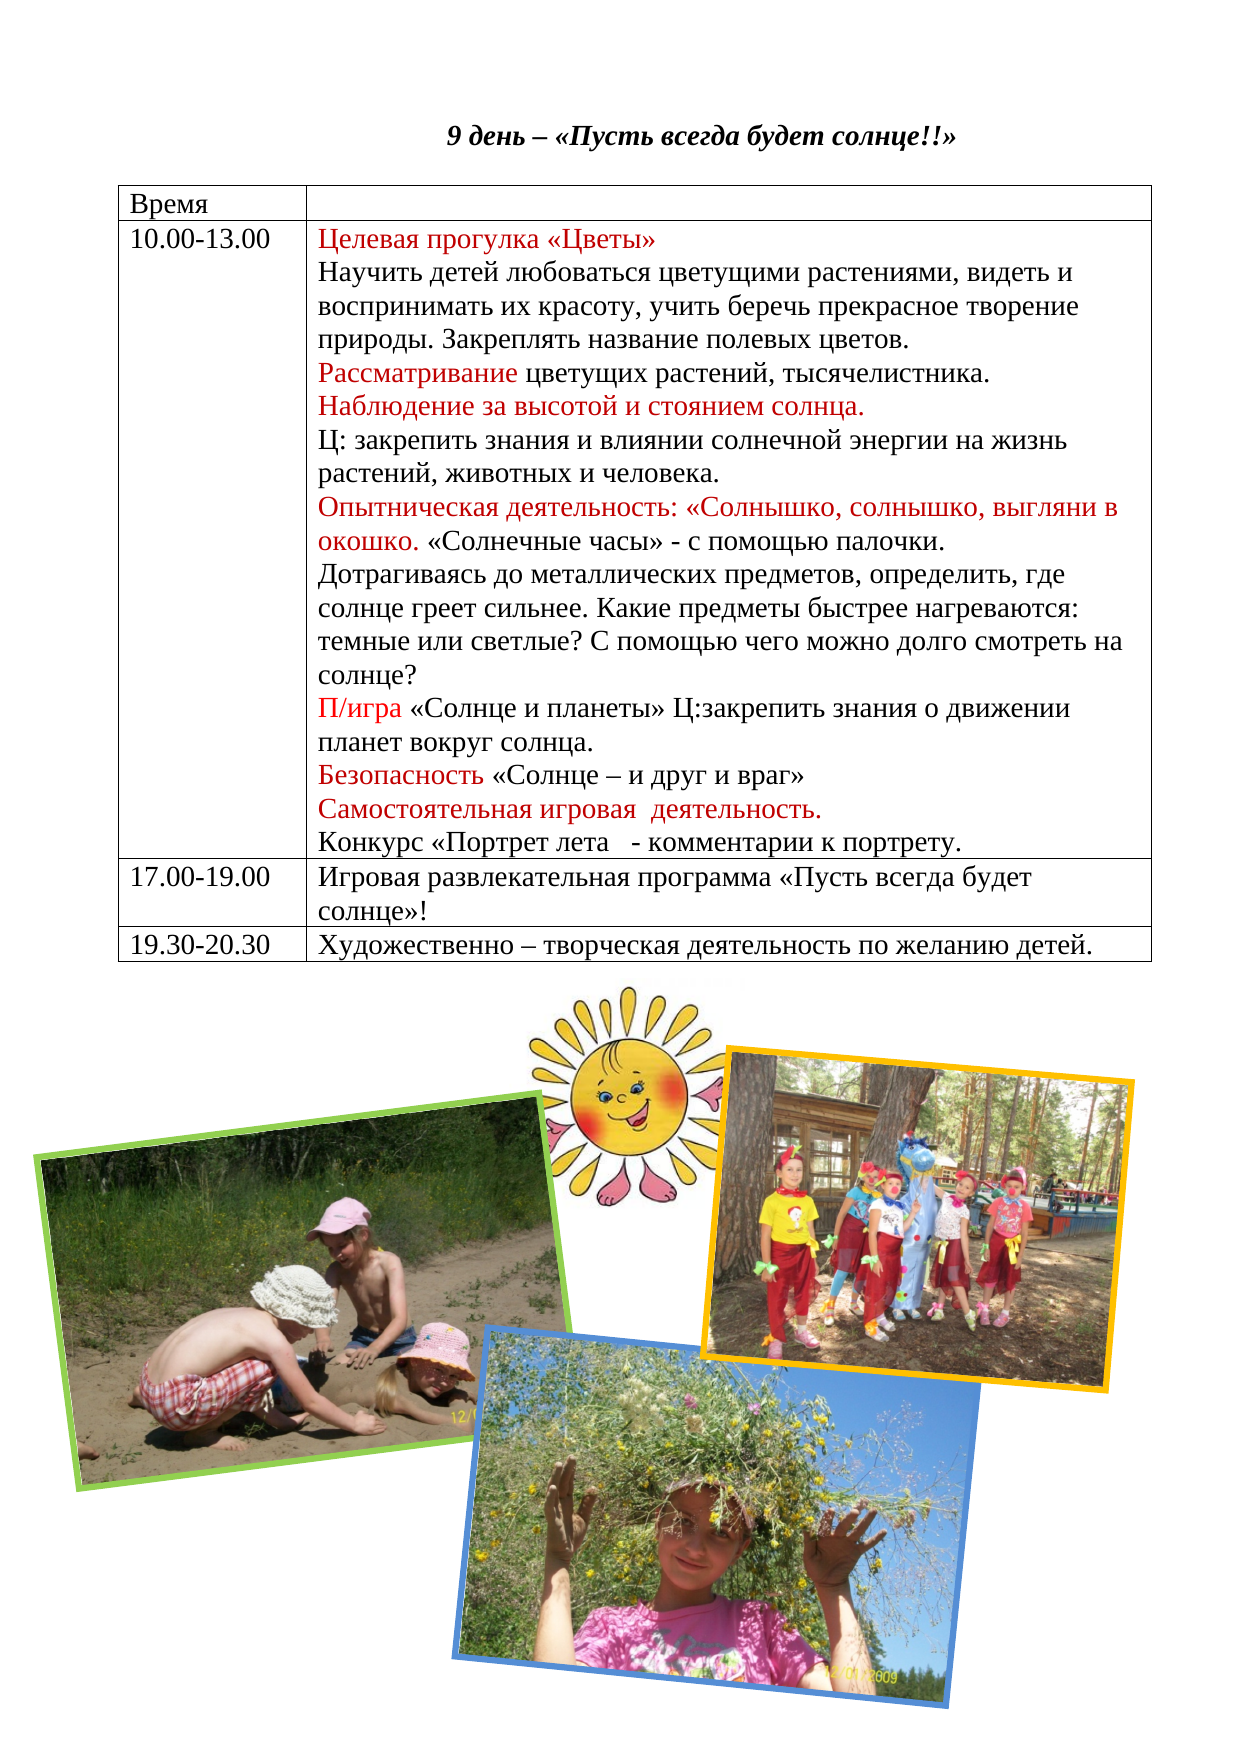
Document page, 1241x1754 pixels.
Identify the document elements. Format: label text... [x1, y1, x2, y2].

table_header [307, 186, 1151, 220]
table_cell 10.00-13.00 [119, 221, 306, 858]
table_header Время [119, 186, 306, 220]
picture [41, 1097, 566, 1484]
table_cell 17.00-19.00 [119, 859, 306, 926]
list 9 день – «Пусть всегда будет солнце!!» [252, 118, 1152, 152]
picture [707, 1052, 1128, 1386]
picture [459, 1332, 975, 1702]
table_cell Художественно – творческая деятельность по желанию детей. [307, 927, 1151, 961]
table_cell Целевая прогулка «Цветы» Научить детей любоваться цветущими растениями, видеть и воспринимать их красоту, учить беречь прекрасное творение природы. Закреплять название полевых цветов. Рассматривание цветущих растений, тысячелистника. Наблюдение за высотой и стоянием солнца. Ц: закрепить знания и влиянии солнечной энергии на жизнь растений, животных и человека. Опытническая деятельность: «Солнышко, солнышко, выгляни в окошко. «Солнечные часы» - с помощью палочки. Дотрагиваясь до металлических предметов, определить, где солнце греет сильнее. Какие предметы быстрее нагреваются: темные или светлые? С помощью чего можно долго смотреть на солнце? П/игра «Солнце и планеты» Ц:закрепить знания о движении планет вокруг солнца. Безопасность «Солнце – и друг и враг» Самостоятельная игровая деятельность. Конкурс «Портрет лета - комментарии к портрету. [307, 221, 1151, 858]
table_cell 19.30-20.30 [119, 927, 306, 961]
picture [509, 978, 746, 1216]
table_cell Игровая развлекательная программа «Пусть всегда будет солнце»! [307, 859, 1151, 926]
